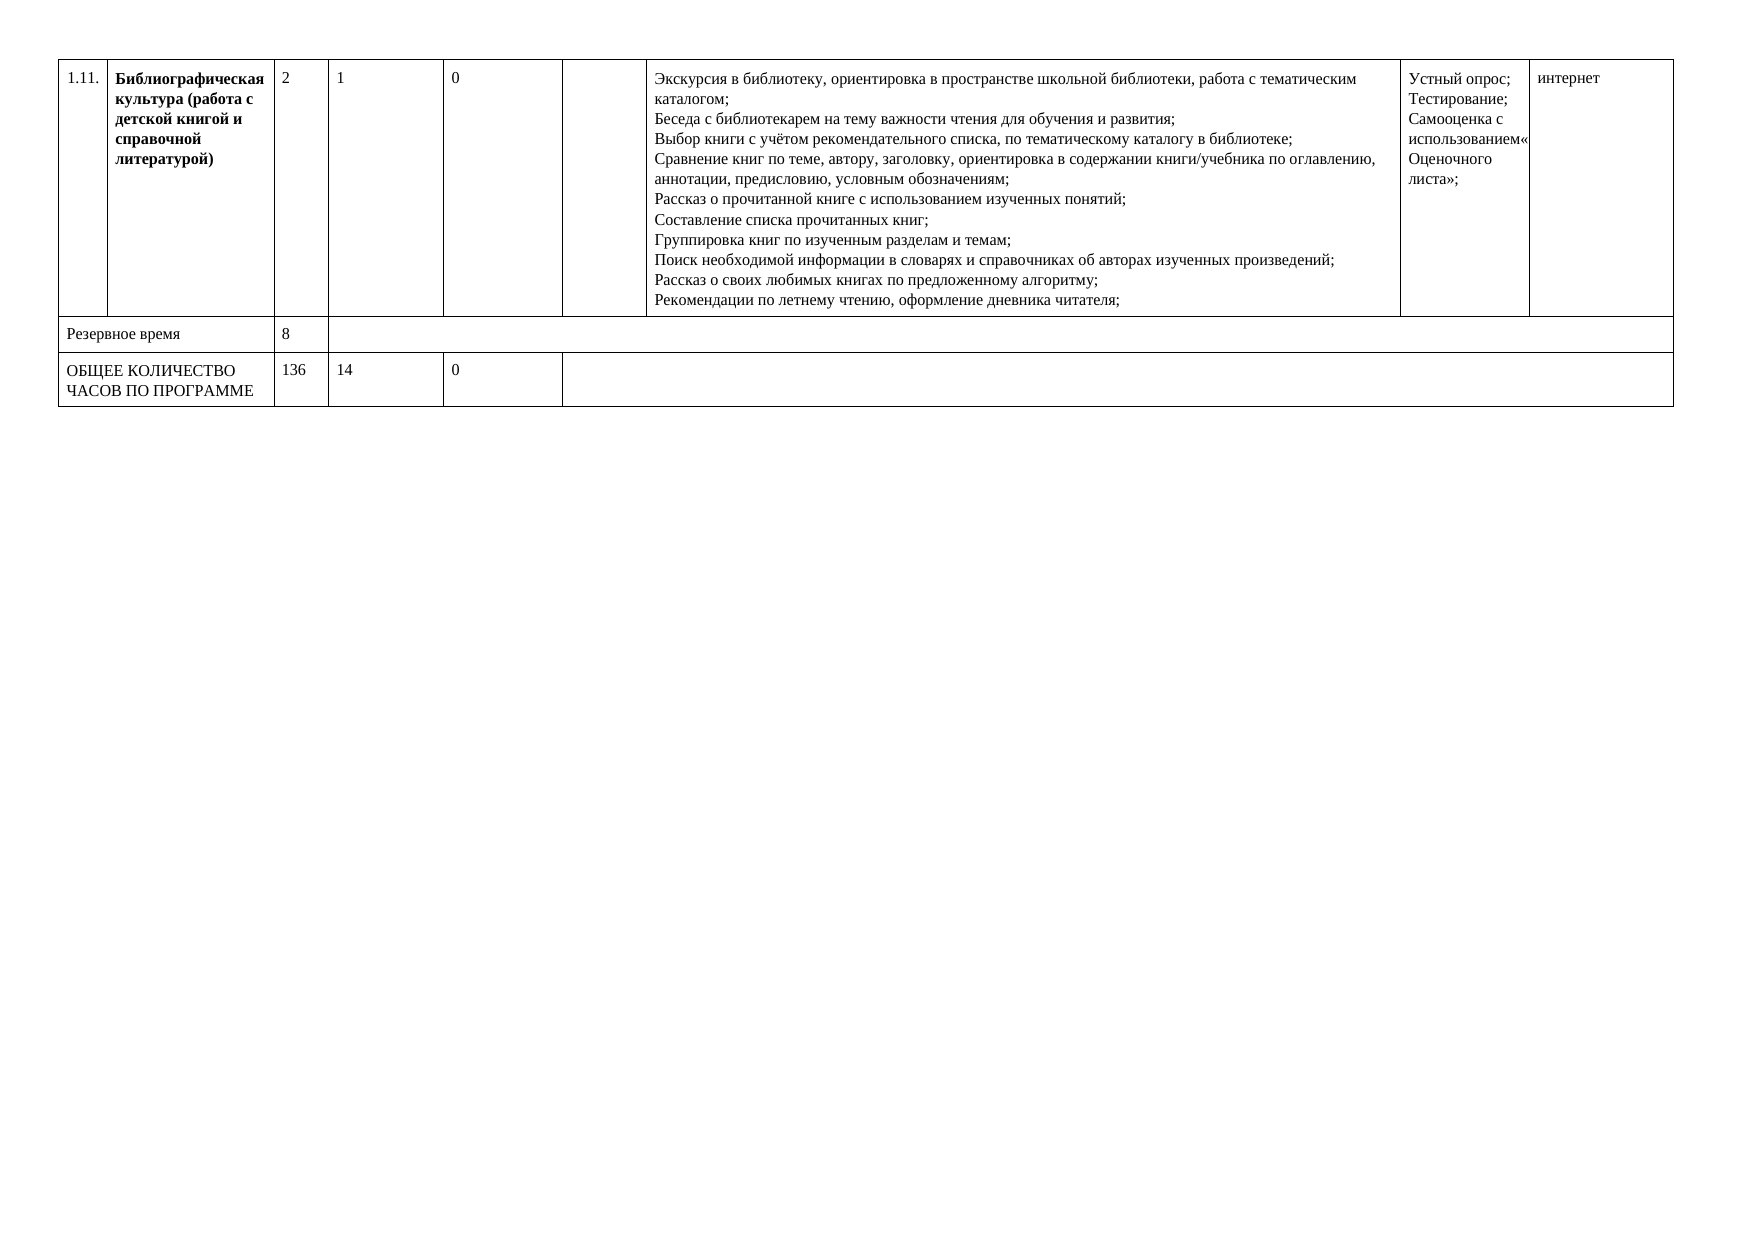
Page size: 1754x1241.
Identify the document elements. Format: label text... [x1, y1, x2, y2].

table_cell 14 [329, 353, 443, 406]
table_header [563, 60, 646, 316]
table_cell [563, 353, 1673, 406]
table_header Экскурсия в библиотеку, ориентировка в пространстве школьной библиотеки, работа с тематическим каталогом; Беседа с библиотекарем на тему важности чтения для обучения и развития; Выбор книги с учётом рекомендательного списка, по тематическому каталогу в библиотеке; Сравнение книг по теме, автору, заголовку, ориентировка в содержании книги/учебника по оглавлению, аннотации, предисловию, условным обозначениям; Рассказ о прочитанной книге с использованием изученных понятий; Составление списка прочитанных книг; Группировка книг по изученным разделам и темам; Поиск необходимой информации в словарях и справочниках об авторах изученных произведений; Рассказ о своих любимых книгах по предложенному алгоритму; Рекомендации по летнему чтению, оформление дневника читателя; [647, 60, 1400, 316]
table_header Устный опрос; Тестирование; Самооценка с использованием«Оценочного листа»; [1401, 60, 1529, 316]
table_header 1 [329, 60, 443, 316]
table_header 2 [275, 60, 328, 316]
table_header 1.11. [59, 60, 107, 316]
table_header интернет [1530, 60, 1673, 316]
table_cell 8 [275, 317, 328, 352]
table_header 0 [444, 60, 562, 316]
table_cell 0 [444, 353, 562, 406]
table_cell [329, 317, 1673, 352]
table_cell 136 [275, 353, 328, 406]
table_header Библиографическая культура (работа с детской книгой и справочной литературой) [108, 60, 274, 316]
table_cell ОБЩЕЕ КОЛИЧЕСТВО ЧАСОВ ПО ПРОГРАММЕ [59, 353, 274, 406]
table_cell Резервное время [59, 317, 274, 352]
